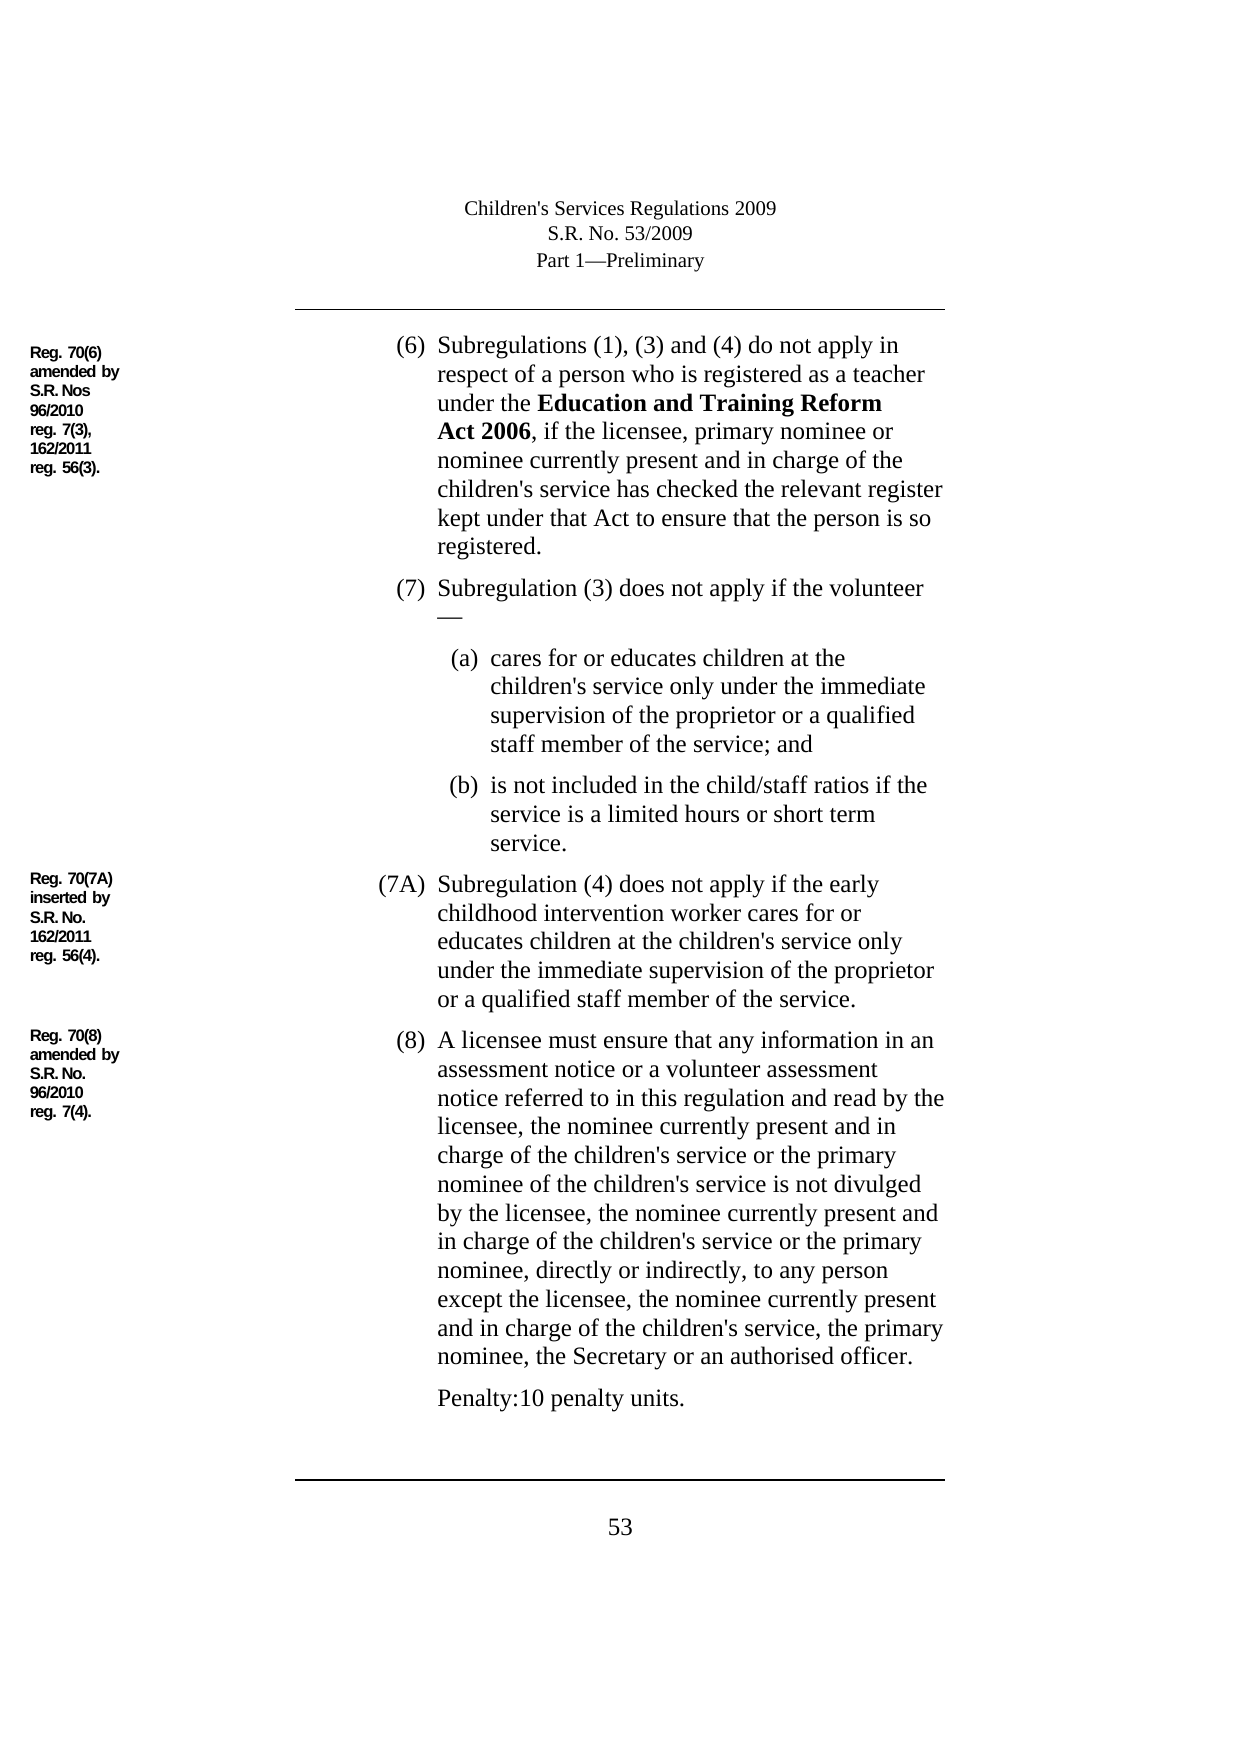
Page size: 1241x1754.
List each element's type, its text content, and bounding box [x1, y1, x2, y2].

text Reg. 70(7A) inserted by S.R. No. 162/2011 reg. 56(4). [29, 869, 130, 965]
subtitle (8) A licensee must ensure that any information in an assessment notice or a volunteer assessment notice referred to in this regulation and read by the licensee, the nominee currently present and in charge of the children's service or the primary nominee of the children's service is not divulged by the licensee, the nominee currently present and in charge of the children's service or the primary nominee, directly or indirectly, to any person except the licensee, the nominee currently present and in charge of the children's service, the primary nominee, the Secretary or an authorised officer. [295, 1025, 945, 1370]
subtitle (a) cares for or educates children at the children's service only under the immediate supervision of the proprietor or a qualified staff member of the service; and [295, 643, 945, 758]
subtitle (b) is not included in the child/staff ratios if the service is a limited hours or short term service. [295, 770, 945, 856]
text Reg. 70(8) amended by S.R. No. 96/2010 reg. 7(4). [29, 1025, 130, 1121]
subtitle (7) Subregulation (3) does not apply if the volunteer— [295, 573, 945, 630]
list 10 penalty units. [437, 1383, 945, 1411]
subtitle (6) Subregulations (1), (3) and (4) do not apply in respect of a person who is registered as a teacher under the Education and Training Reform Act 2006, if the licensee, primary nominee or nominee currently present and in charge of the children's service has checked the relevant register kept under that Act to ensure that the person is so registered. [295, 330, 945, 560]
subtitle (7A) Subregulation (4) does not apply if the early childhood intervention worker cares for or educates children at the children's service only under the immediate supervision of the proprietor or a qualified staff member of the service. [295, 869, 945, 1013]
text Reg. 70(6) amended by S.R. Nos 96/2010 reg. 7(3), 162/2011 reg. 56(3). [29, 343, 130, 477]
